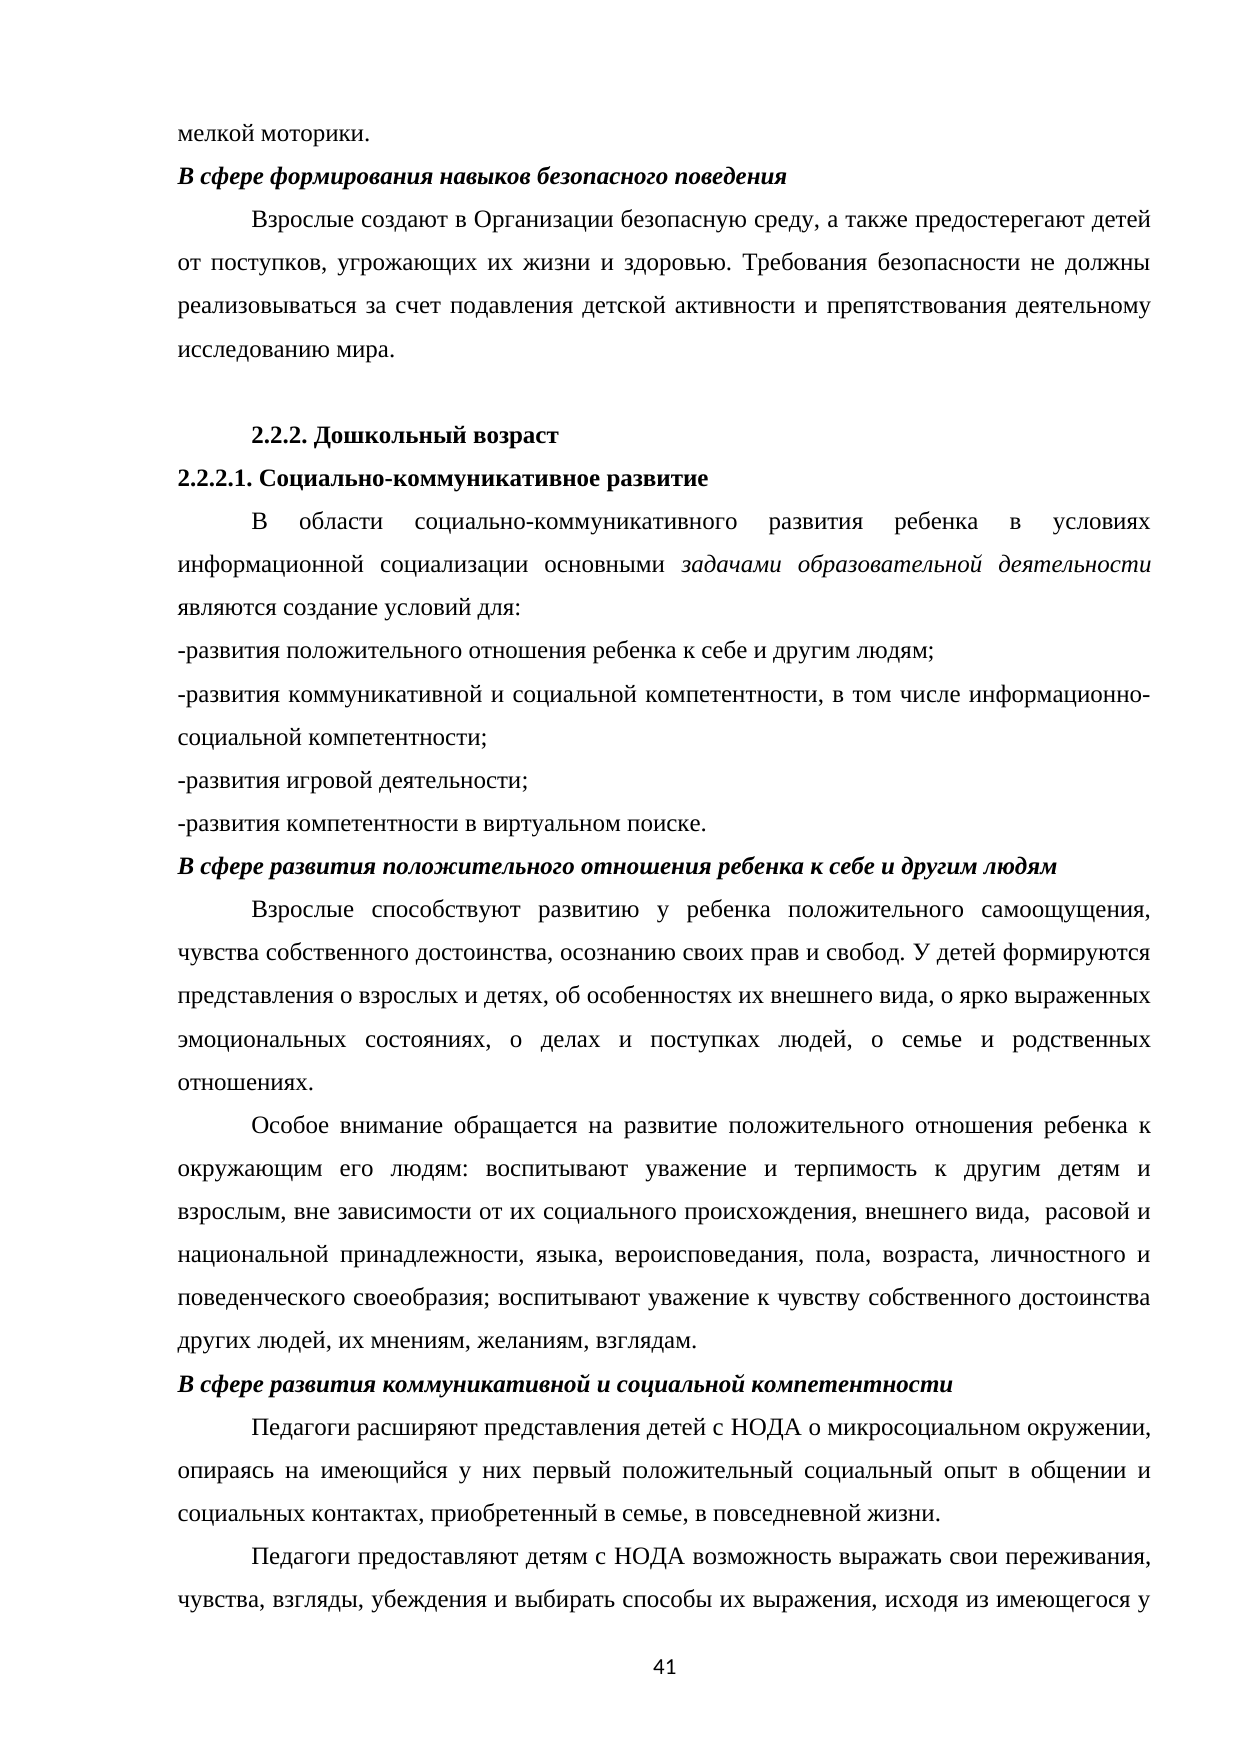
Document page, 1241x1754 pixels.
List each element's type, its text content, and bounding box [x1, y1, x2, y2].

text В сфере формирования навыков безопасного поведения [177, 161, 1152, 190]
text В области социально-коммуникативного развития ребенка в условиях информационной социализации основными задачами образовательной деятельности являются создание условий для: [177, 506, 1152, 621]
text Педагоги расширяют представления детей с НОДА о микросоциальном окружении, опираясь на имеющийся у них первый положительный социальный опыт в общении и социальных контактах, приобретенный в семье, в повседневной жизни. [177, 1412, 1152, 1527]
text В сфере развития коммуникативной и социальной компетентности [177, 1369, 1152, 1397]
text 2.2.2. Дошкольный возраст [177, 420, 1152, 449]
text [177, 1541, 1152, 1613]
text -развития игровой деятельности; [177, 765, 1152, 794]
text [177, 118, 1152, 147]
text Особое внимание обращается на развитие положительного отношения ребенка к окружающим его людям: воспитывают уважение и терпимость к другим детям и взрослым, вне зависимости от их социального происхождения, внешнего вида, расовой и национальной принадлежности, языка, вероисповедания, пола, возраста, личностного и поведенческого своеобразия; воспитывают уважение к чувству собственного достоинства других людей, их мнениям, желаниям, взглядам. [177, 1110, 1152, 1354]
text -развития коммуникативной и социальной компетентности, в том числе информационно-социальной компетентности; [177, 679, 1152, 751]
text -развития положительного отношения ребенка к себе и другим людям; [177, 636, 1152, 664]
text 2.2.2.1. Социально-коммуникативное развитие [177, 463, 1152, 492]
text -развития компетентности в виртуальном поиске. [177, 808, 1152, 837]
text В сфере развития положительного отношения ребенка к себе и другим людям [177, 851, 1152, 880]
text Взрослые создают в Организации безопасную среду, а также предостерегают детей от поступков, угрожающих их жизни и здоровью. Требования безопасности не должны реализовываться за счет подавления детской активности и препятствования деятельному исследованию мира. [177, 204, 1152, 362]
text Взрослые способствуют развитию у ребенка положительного самоощущения, чувства собственного достоинства, осознанию своих прав и свобод. У детей формируются представления о взрослых и детях, об особенностях их внешнего вида, о ярко выраженных эмоциональных состояниях, о делах и поступках людей, о семье и родственных отношениях. [177, 894, 1152, 1096]
